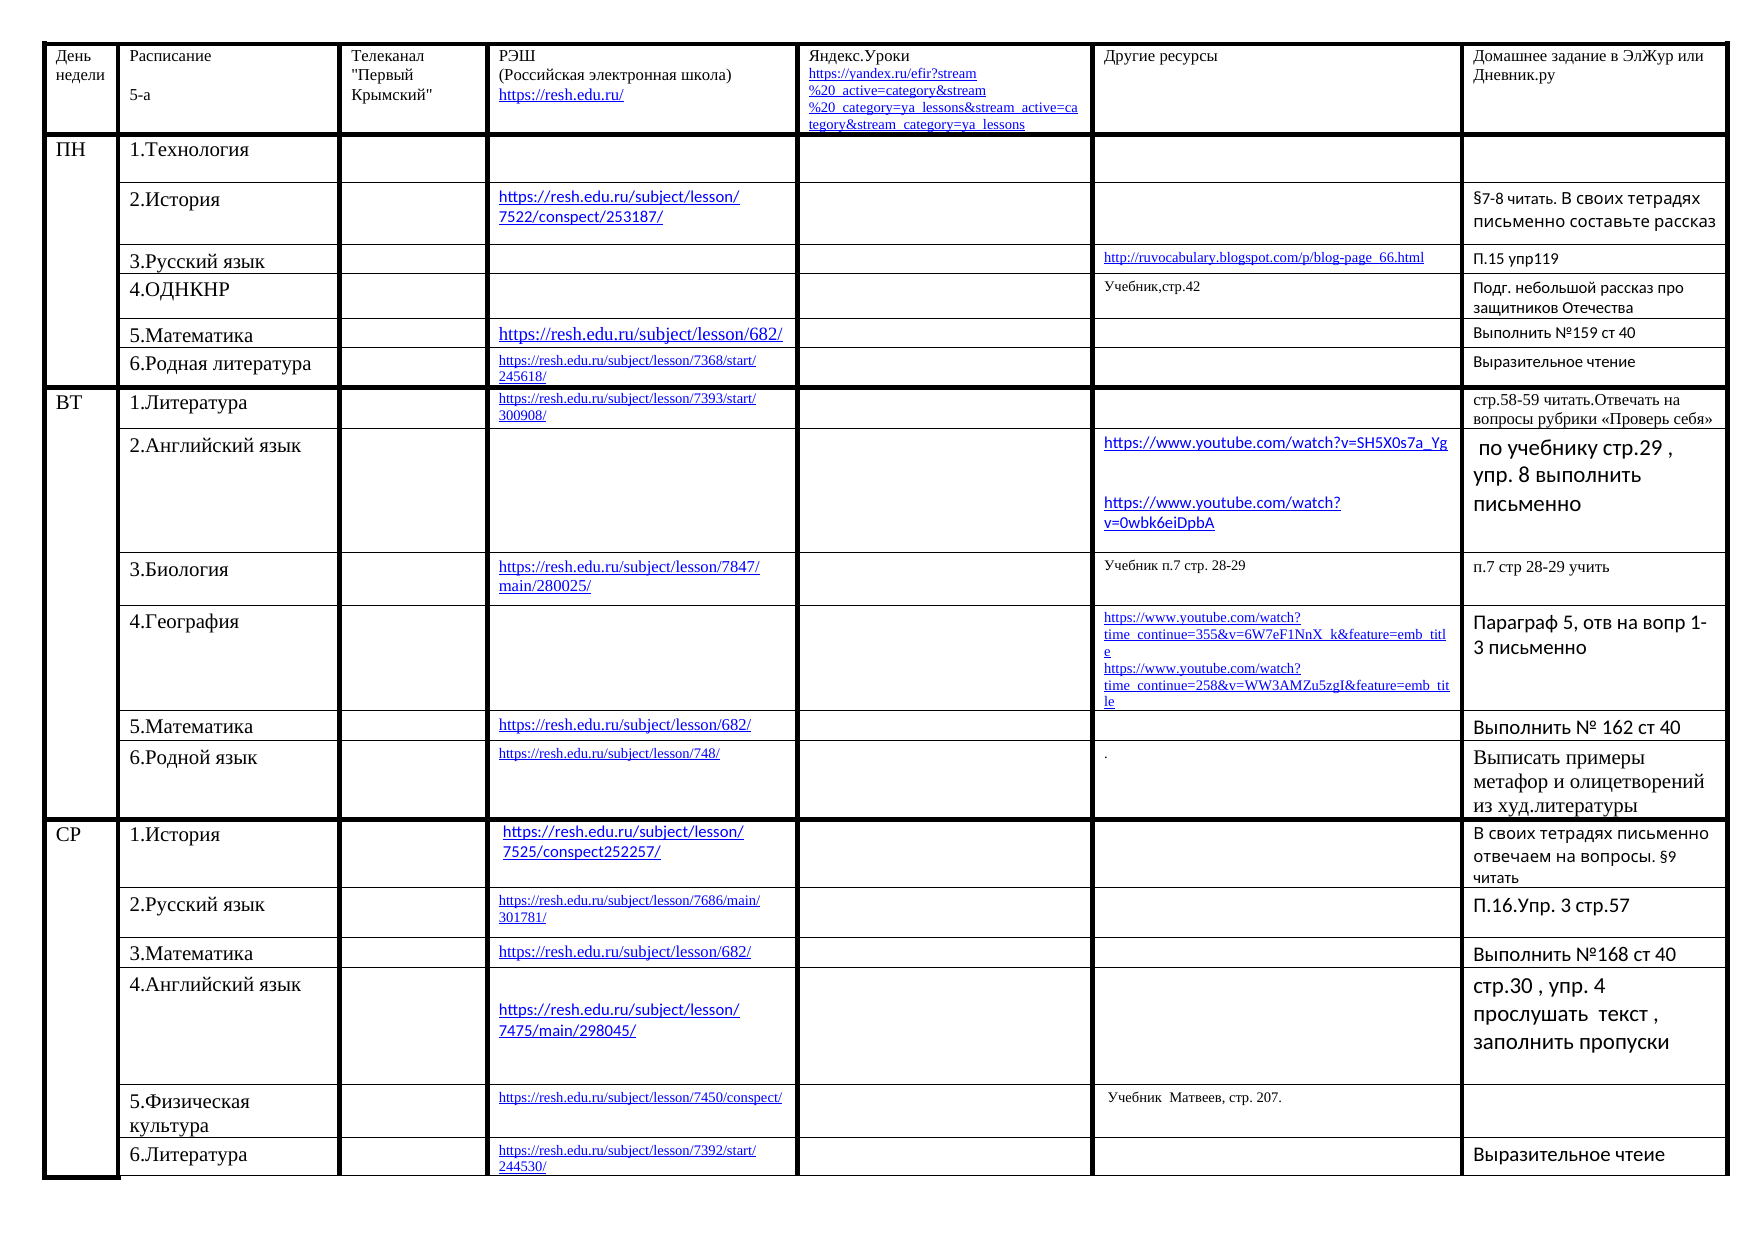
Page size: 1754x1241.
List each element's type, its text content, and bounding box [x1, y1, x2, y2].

table_cell Выписать примеры метафор и олицетворений из худ.литературы [1464, 741, 1725, 817]
table_cell [490, 137, 795, 182]
table_cell [342, 606, 485, 710]
table_header День недели [47, 46, 116, 132]
table_cell 3.Биология [120, 553, 337, 604]
table_cell по учебнику стр.29 , упр. 8 выполнить письменно [1464, 429, 1725, 552]
table_cell https://resh.edu.ru/subject/lesson/748/ [490, 741, 795, 817]
table_cell http://ruvocabulary.blogspot.com/p/blog-page_66.html [1095, 245, 1460, 273]
table_cell [800, 245, 1090, 273]
table_cell [1095, 348, 1460, 385]
table_cell https://resh.edu.ru/subject/lesson/7522/conspect/253187/ [490, 183, 795, 244]
table_cell [342, 348, 485, 385]
table_cell [1095, 137, 1460, 182]
table_cell 6.Родная литература [120, 348, 337, 385]
table_cell [490, 429, 795, 552]
table_cell [342, 390, 485, 428]
table_header Домашнее задание в ЭлЖур или Дневник.ру [1464, 46, 1725, 132]
table_cell https://resh.edu.ru/subject/lesson/7392/start/244530/ [490, 1138, 795, 1175]
table_cell [342, 245, 485, 273]
table_cell 5.Физическая культура [120, 1085, 337, 1137]
table_cell [800, 137, 1090, 182]
table_cell стр.58-59 читать.Отвечать на вопросы рубрики «Проверь себя» [1464, 390, 1725, 428]
table_cell [800, 606, 1090, 710]
table_cell 2.Русский язык [120, 888, 337, 937]
table_cell Учебник Матвеев, стр. 207. [1095, 1085, 1460, 1137]
table_cell [1095, 711, 1460, 740]
table_cell [490, 274, 795, 318]
table_cell 6.Литература [120, 1138, 337, 1175]
table_cell 4.География [120, 606, 337, 710]
table_cell ПН [47, 137, 116, 385]
table_cell [800, 390, 1090, 428]
table_cell [1095, 390, 1460, 428]
table_cell [342, 553, 485, 604]
table_cell [342, 274, 485, 318]
table_cell [800, 888, 1090, 937]
table_cell 1.Технология [120, 137, 337, 182]
table_cell [342, 888, 485, 937]
table_cell [342, 711, 485, 740]
table_cell [800, 429, 1090, 552]
table_cell [1095, 319, 1460, 347]
table_cell [1464, 137, 1725, 182]
table_cell [800, 348, 1090, 385]
table_cell 6.Родной язык [120, 741, 337, 817]
table_cell 2.Английский язык [120, 429, 337, 552]
table_cell [800, 711, 1090, 740]
table_cell https://www.youtube.com/watch?v=SH5X0s7a_Yg https://www.youtube.com/watch?v=0wbk6eiDpbA [1095, 429, 1460, 552]
table_cell https://resh.edu.ru/subject/lesson/7686/main/301781/ [490, 888, 795, 937]
table_cell [800, 1138, 1090, 1175]
table_header Расписание 5-а [120, 46, 337, 132]
table_header Телеканал "Первый Крымский" [342, 46, 485, 132]
table_cell https://resh.edu.ru/subject/lesson/7368/start/245618/ [490, 348, 795, 385]
table_cell П.15 упр119 [1464, 245, 1725, 273]
table_cell 3.Русский язык [120, 245, 337, 273]
table_cell 1.История [120, 822, 337, 887]
table_cell [1095, 968, 1460, 1084]
table_cell [800, 822, 1090, 887]
table_cell 4.ОДНКНР [120, 274, 337, 318]
table_cell https://resh.edu.ru/subject/lesson/7450/conspect/ [490, 1085, 795, 1137]
table_cell [342, 1138, 485, 1175]
table_cell https://resh.edu.ru/subject/lesson/7393/start/300908/ [490, 390, 795, 428]
table_cell 4.Английский язык [120, 968, 337, 1084]
table_cell [342, 319, 485, 347]
table_cell [1095, 822, 1460, 887]
table_cell 3.Математика [120, 938, 337, 967]
table_cell [342, 968, 485, 1084]
table_cell [800, 274, 1090, 318]
table_cell 1.Литература [120, 390, 337, 428]
table_cell В своих тетрадях письменно отвечаем на вопросы. §9 читать [1464, 822, 1725, 887]
table_cell . [1095, 741, 1460, 817]
table_cell ВТ [47, 390, 116, 817]
table_cell https://resh.edu.ru/subject/lesson/7525/conspect252257/ [490, 822, 795, 887]
table_cell https://resh.edu.ru/subject/lesson/682/ [490, 319, 795, 347]
table_cell https://resh.edu.ru/subject/lesson/7847/main/280025/ [490, 553, 795, 604]
table_cell https://resh.edu.ru/subject/lesson/682/ [490, 711, 795, 740]
table_cell [342, 741, 485, 817]
table_cell Выразительное чтение [1464, 348, 1725, 385]
table_cell [1464, 1085, 1725, 1137]
table_cell [342, 429, 485, 552]
table_cell Учебник,стр.42 [1095, 274, 1460, 318]
table_cell Выразительное чтеие [1464, 1138, 1725, 1175]
table_cell [490, 245, 795, 273]
table_cell СР [47, 822, 116, 1175]
table_cell 2.История [120, 183, 337, 244]
table_cell [800, 938, 1090, 967]
table_cell П.16.Упр. 3 стр.57 [1464, 888, 1725, 937]
table_cell стр.30 , упр. 4 прослушать текст , заполнить пропуски [1464, 968, 1725, 1084]
table_cell Выполнить № 162 ст 40 [1464, 711, 1725, 740]
table_header Яндекс.Уроки https://yandex.ru/efir?stream%20_active=category&stream%20_category=ya_lessons&stream_active=category&stream_category=ya_lessons [800, 46, 1090, 132]
table_header РЭШ (Российская электронная школа) https://resh.edu.ru/ [490, 46, 795, 132]
table_cell https://www.youtube.com/watch?time_continue=355&v=6W7eF1NnX_k&feature=emb_title https://www.youtube.com/watch?time_continue=258&v=WW3AMZu5zgI&feature=emb_title [1095, 606, 1460, 710]
table_cell Выполнить №159 ст 40 [1464, 319, 1725, 347]
table_cell [800, 319, 1090, 347]
table_cell Параграф 5, отв на вопр 1-3 письменно [1464, 606, 1725, 710]
table_cell Выполнить №168 ст 40 [1464, 938, 1725, 967]
table_cell [1095, 1138, 1460, 1175]
table_cell [800, 968, 1090, 1084]
table_cell [490, 606, 795, 710]
table_cell https://resh.edu.ru/subject/lesson/7475/main/298045/ [490, 968, 795, 1084]
table_cell [800, 1085, 1090, 1137]
table_cell [342, 137, 485, 182]
table_cell [800, 183, 1090, 244]
table_cell https://resh.edu.ru/subject/lesson/682/ [490, 938, 795, 967]
table_cell п.7 стр 28-29 учить [1464, 553, 1725, 604]
table_cell [342, 1085, 485, 1137]
table_cell [800, 741, 1090, 817]
table_cell §7-8 читать. В своих тетрадях письменно составьте рассказ [1464, 183, 1725, 244]
table_cell 5.Математика [120, 711, 337, 740]
table_cell Учебник п.7 стр. 28-29 [1095, 553, 1460, 604]
table_cell Подг. небольшой рассказ про защитников Отечества [1464, 274, 1725, 318]
table_cell [800, 553, 1090, 604]
table_header Другие ресурсы [1095, 46, 1460, 132]
table_cell [342, 183, 485, 244]
table_cell [342, 938, 485, 967]
table_cell [1095, 938, 1460, 967]
table_cell [1095, 888, 1460, 937]
table_cell 5.Математика [120, 319, 337, 347]
table_cell [1095, 183, 1460, 244]
table_cell [342, 822, 485, 887]
